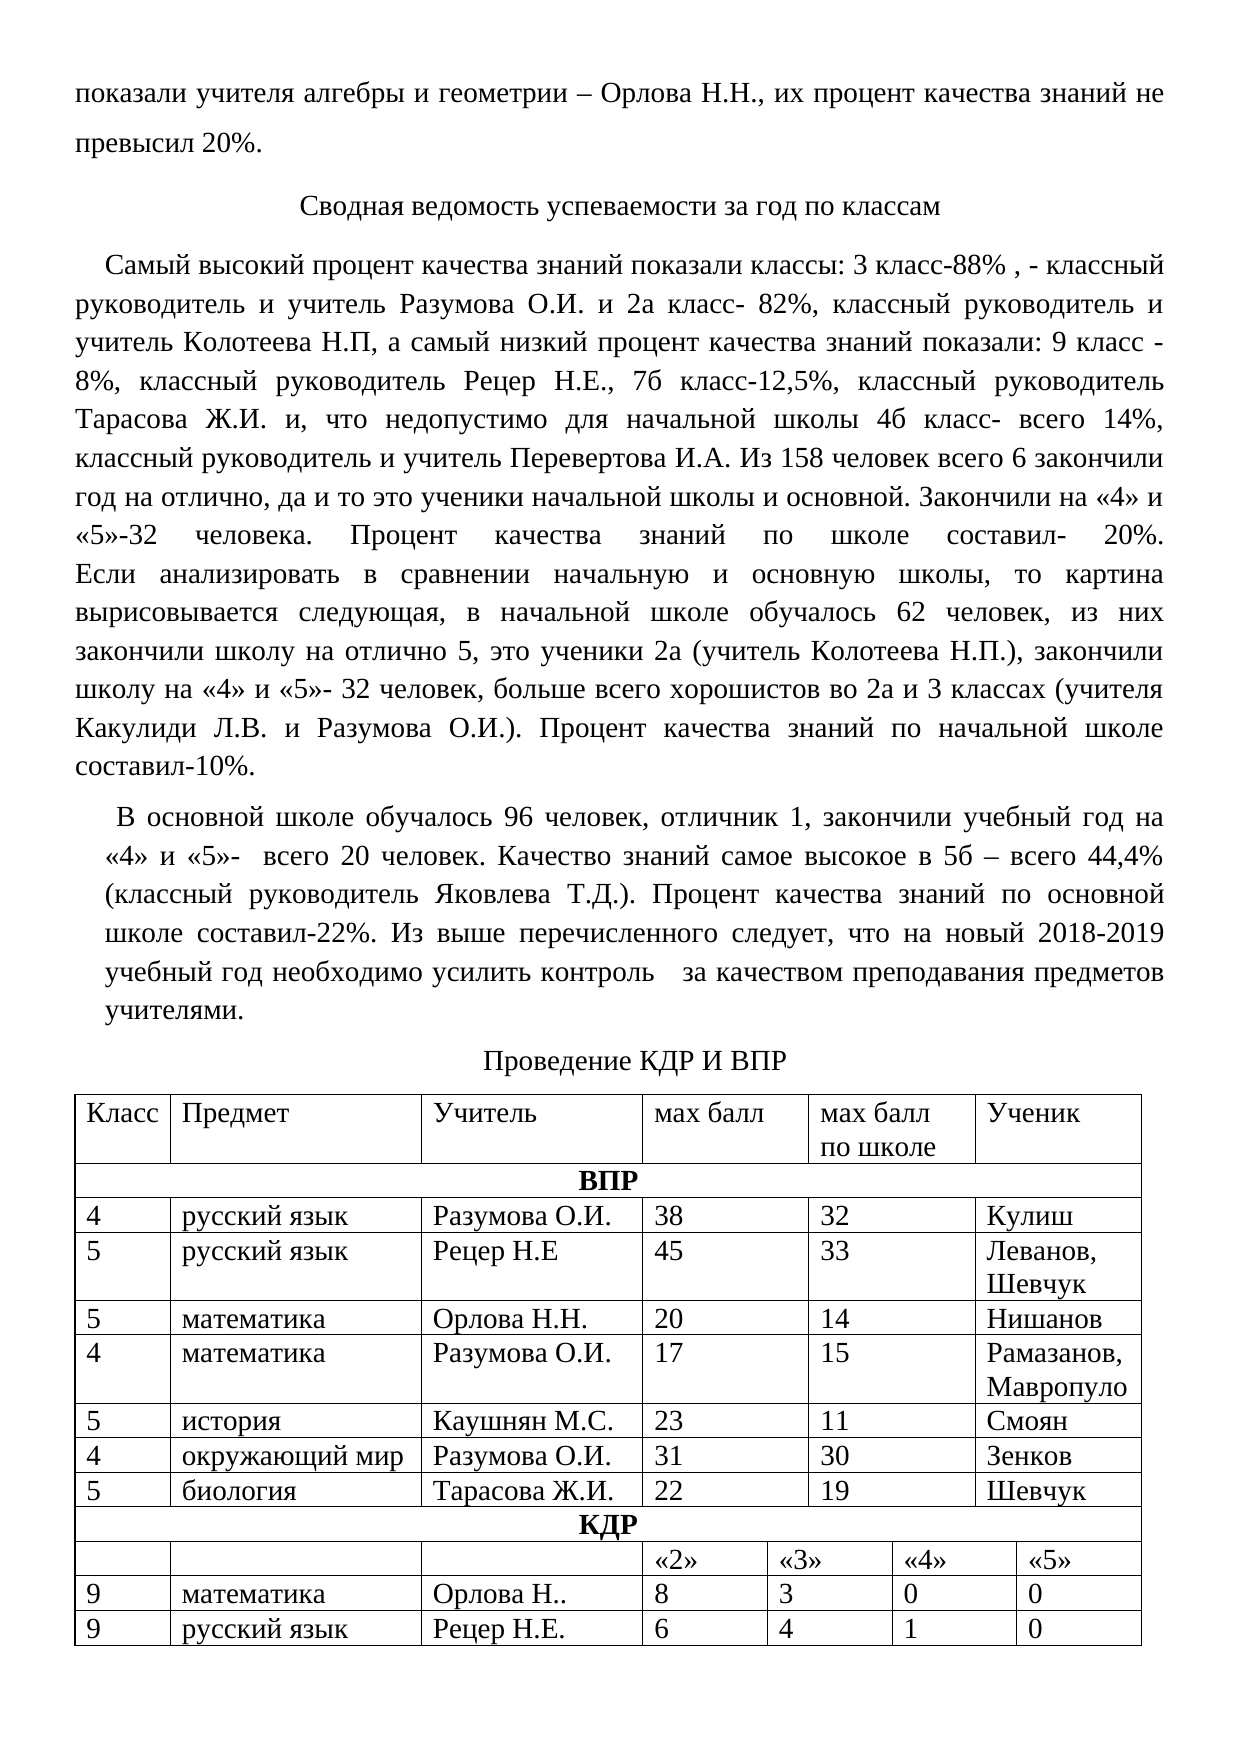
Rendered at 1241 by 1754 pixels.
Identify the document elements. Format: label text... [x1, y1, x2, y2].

table_header Класс [76, 1095, 170, 1162]
table_cell Смоян [976, 1404, 1141, 1437]
table_cell «3» [768, 1542, 892, 1575]
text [75, 75, 1165, 159]
table_cell 15 [809, 1335, 975, 1402]
table_cell русский язык [171, 1233, 421, 1300]
table_cell окружающий мир [171, 1438, 421, 1472]
table_cell Кулиш [976, 1198, 1141, 1232]
table_cell 0 [893, 1576, 1016, 1610]
table_cell математика [171, 1576, 421, 1610]
table_cell Каушнян М.С. [422, 1404, 642, 1437]
table_cell 8 [643, 1576, 767, 1610]
table_cell биология [171, 1473, 421, 1506]
table_cell 4 [76, 1438, 170, 1472]
table_cell 4 [768, 1611, 892, 1644]
table_cell 45 [643, 1233, 808, 1300]
table_cell Рецер Н.Е [422, 1233, 642, 1300]
table_cell Разумова О.И. [422, 1198, 642, 1232]
text В основной школе обучалось 96 человек, отличник 1, закончили учебный год на «4» и «5»- всего 20 человек. Качество знаний самое высокое в 5б – всего 44,4% (классный руководитель Яковлева Т.Д.). Процент качества знаний по основной школе составил-22%. Из выше перечисленного следует, что на новый 2018-2019 учебный год необходимо усилить контроль за качеством преподавания предметов учителями. [104, 799, 1165, 1026]
table_header мах балл по школе [809, 1095, 975, 1162]
table_cell ВПР [76, 1164, 1141, 1197]
table_cell 38 [643, 1198, 808, 1232]
table_cell 5 [76, 1473, 170, 1506]
table_cell 0 [1017, 1611, 1141, 1644]
table_cell [171, 1542, 421, 1575]
table_cell «4» [893, 1542, 1016, 1575]
table_cell математика [171, 1335, 421, 1402]
table_cell 33 [809, 1233, 975, 1300]
table_cell 20 [643, 1301, 808, 1334]
table_cell Рецер Н.Е. [422, 1611, 642, 1644]
table_header Предмет [171, 1095, 421, 1162]
table_cell Леванов, Шевчук [976, 1233, 1141, 1300]
table_header Учитель [422, 1095, 642, 1162]
text Самый высокий процент качества знаний показали классы: 3 класс-88% , - классный руководитель и учитель Разумова О.И. и 2а класс- 82%, классный руководитель и учитель Колотеева Н.П, а самый низкий процент качества знаний показали: 9 класс -8%, классный руководитель Рецер Н.Е., 7б класс-12,5%, классный руководитель Тарасова Ж.И. и, что недопустимо для начальной школы 4б класс- всего 14%, классный руководитель и учитель Перевертова И.А. Из 158 человек всего 6 закончили год на отлично, да и то это ученики начальной школы и основной. Закончили на «4» и «5»-32 человека. Процент качества знаний по школе составил- 20%. Если анализировать в сравнении начальную и основную школы, то картина вырисовывается следующая, в начальной школе обучалось 62 человек, из них закончили школу на отлично 5, это ученики 2а (учитель Колотеева Н.П.), закончили школу на «4» и «5»- 32 человек, больше всего хорошистов во 2а и 3 классах (учителя Какулиди Л.В. и Разумова О.И.). Процент качества знаний по начальной школе составил-10%. [75, 247, 1165, 782]
table_cell Нишанов [976, 1301, 1141, 1334]
table_cell русский язык [171, 1611, 421, 1644]
table_cell 4 [76, 1335, 170, 1402]
table_cell 1 [893, 1611, 1016, 1644]
table_cell 3 [768, 1576, 892, 1610]
table_cell Зенков [976, 1438, 1141, 1472]
table_cell Орлова Н.. [422, 1576, 642, 1610]
table_cell 11 [809, 1404, 975, 1437]
table_cell КДР [76, 1507, 1141, 1541]
table_cell «2» [643, 1542, 767, 1575]
table_cell [76, 1542, 170, 1575]
table_cell 30 [809, 1438, 975, 1472]
table_cell Рамазанов, Мавропуло [976, 1335, 1141, 1402]
table_header Ученик [976, 1095, 1141, 1162]
table_cell 5 [76, 1233, 170, 1300]
table_cell 5 [76, 1301, 170, 1334]
table_cell 4 [76, 1198, 170, 1232]
table_cell Разумова О.И. [422, 1335, 642, 1402]
table_cell 6 [643, 1611, 767, 1644]
table_cell 32 [809, 1198, 975, 1232]
table_cell [422, 1542, 642, 1575]
table_cell Шевчук [976, 1473, 1141, 1506]
table_cell 17 [643, 1335, 808, 1402]
text Проведение КДР И ВПР [104, 1043, 1165, 1077]
table_cell 31 [643, 1438, 808, 1472]
table_cell 19 [809, 1473, 975, 1506]
table_cell 9 [76, 1611, 170, 1644]
table_cell 5 [76, 1404, 170, 1437]
table_cell 9 [76, 1576, 170, 1610]
table_cell 14 [809, 1301, 975, 1334]
table_cell Разумова О.И. [422, 1438, 642, 1472]
table_header мах балл [643, 1095, 808, 1162]
table_cell русский язык [171, 1198, 421, 1232]
table_cell «5» [1017, 1542, 1141, 1575]
table_cell 22 [643, 1473, 808, 1506]
table_cell математика [171, 1301, 421, 1334]
table_cell история [171, 1404, 421, 1437]
text Сводная ведомость успеваемости за год по классам [75, 188, 1165, 222]
table_cell Тарасова Ж.И. [422, 1473, 642, 1506]
table_cell Орлова Н.Н. [422, 1301, 642, 1334]
table_cell 0 [1017, 1576, 1141, 1610]
table_cell 23 [643, 1404, 808, 1437]
